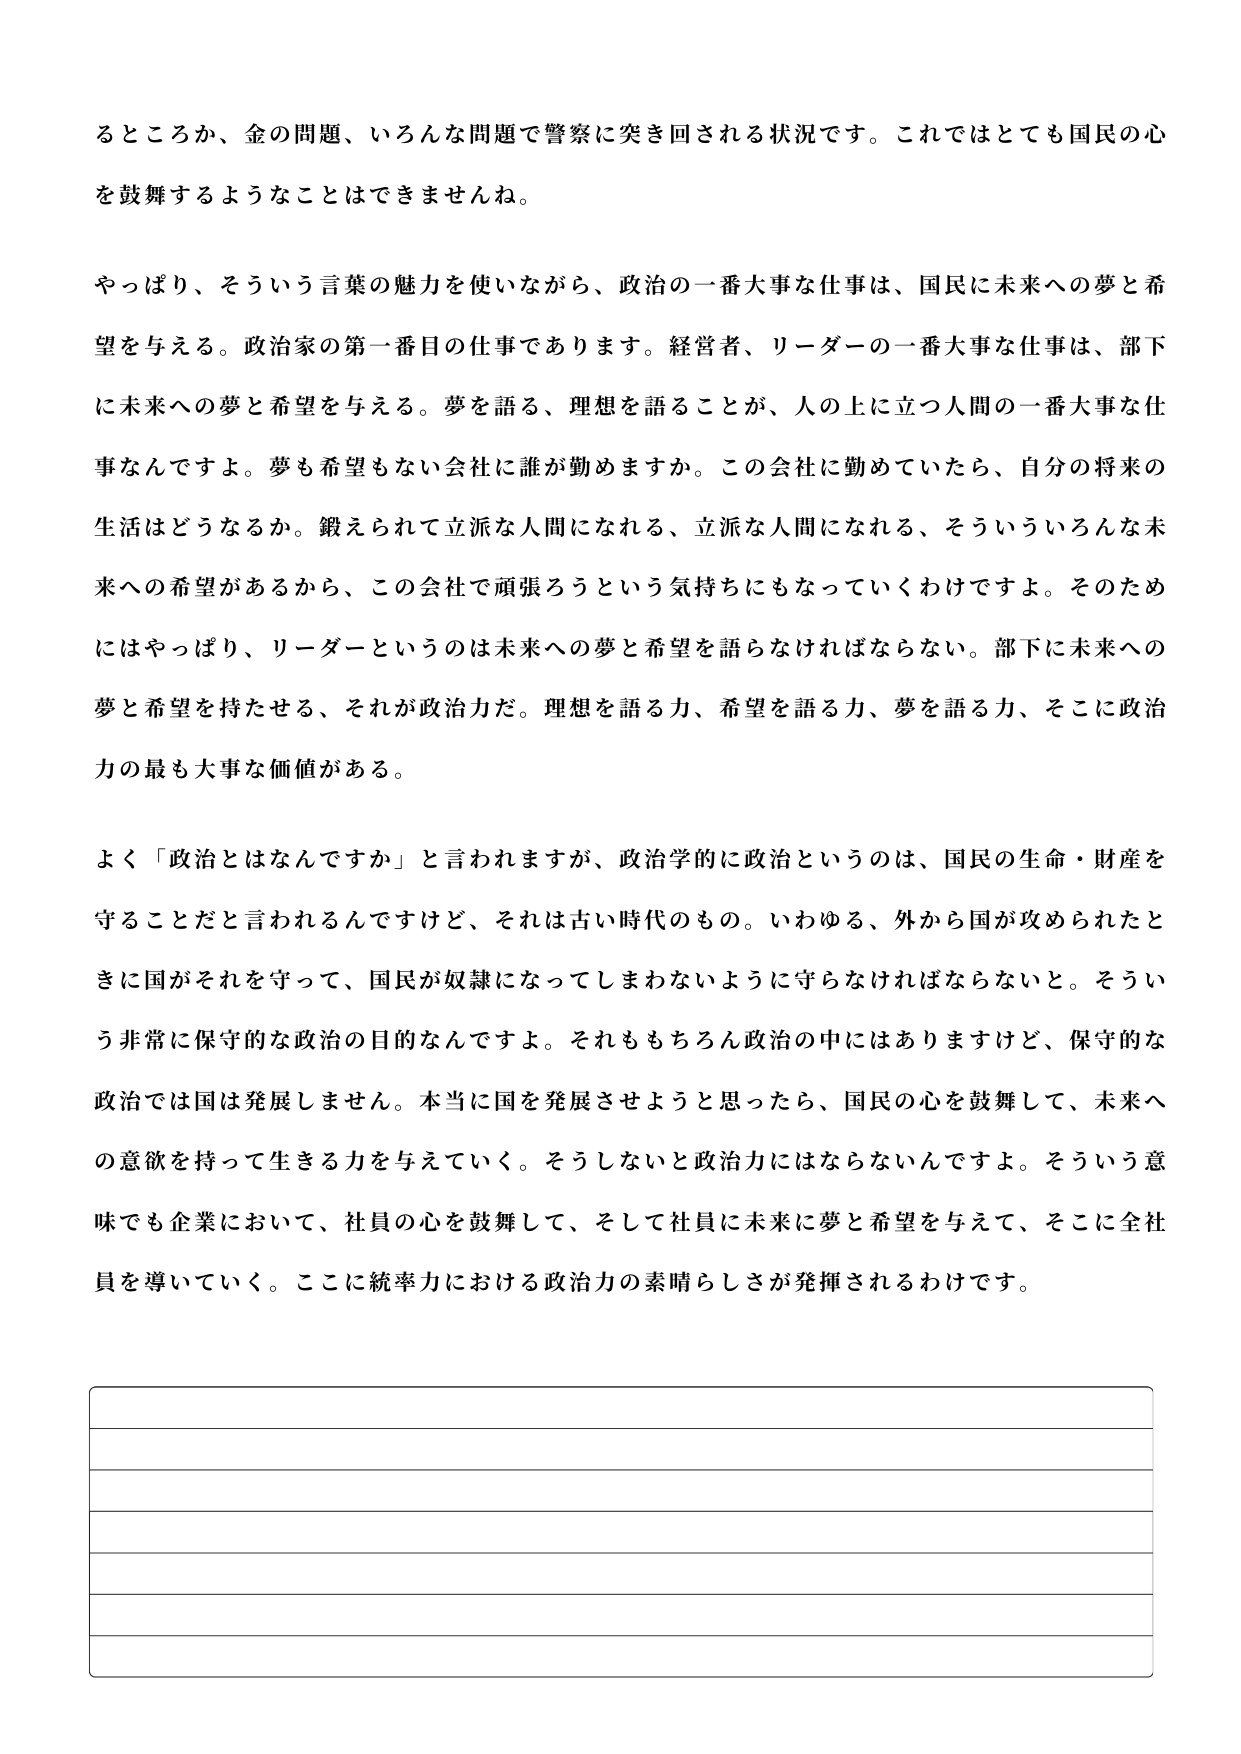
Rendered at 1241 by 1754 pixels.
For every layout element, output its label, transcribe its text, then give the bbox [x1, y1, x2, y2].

text やっぱり、そういう言葉の魅力を使いながら、政治の一番大事な仕事は、国民に未来への夢と希望を与える。政治家の第一番目の仕事であります。経営者、リーダーの一番大事な仕事は、部下に未来への夢と希望を与える。夢を語る、理想を語ることが、人の上に立つ人間の一番大事な仕事なんですよ。夢も希望もない会社に誰が勤めますか。この会社に勤めていたら、自分の将来の生活はどうなるか。鍛えられて立派な人間になれる、立派な人間になれる、そういういろんな未来への希望があるから、この会社で頑張ろうという気持ちにもなっていくわけですよ。そのためにはやっぱり、リーダーというのは未来への夢と希望を語らなければならない。部下に未来への夢と希望を持たせる、それが政治力だ。理想を語る力、希望を語る力、夢を語る力、そこに政治力の最も大事な価値がある。 [94, 254, 1169, 798]
text よく「政治とはなんですか」と言われますが、政治学的に政治というのは、国民の生命・財産を守ることだと言われるんですけど、それは古い時代のもの。いわゆる、外から国が攻められたときに国がそれを守って、国民が奴隷になってしまわないように守らなければならないと。そういう非常に保守的な政治の目的なんですよ。それももちろん政治の中にはありますけど、保守的な政治では国は発展しません。本当に国を発展させようと思ったら、国民の心を鼓舞して、未来への意欲を持って生きる力を与えていく。そうしないと政治力にはならないんですよ。そういう意味でも企業において、社員の心を鼓舞して、そして社員に未来に夢と希望を与えて、そこに全社員を導いていく。ここに統率力における政治力の素晴らしさが発揮されるわけです。 [94, 828, 1169, 1311]
picture [88, 1386, 1154, 1678]
